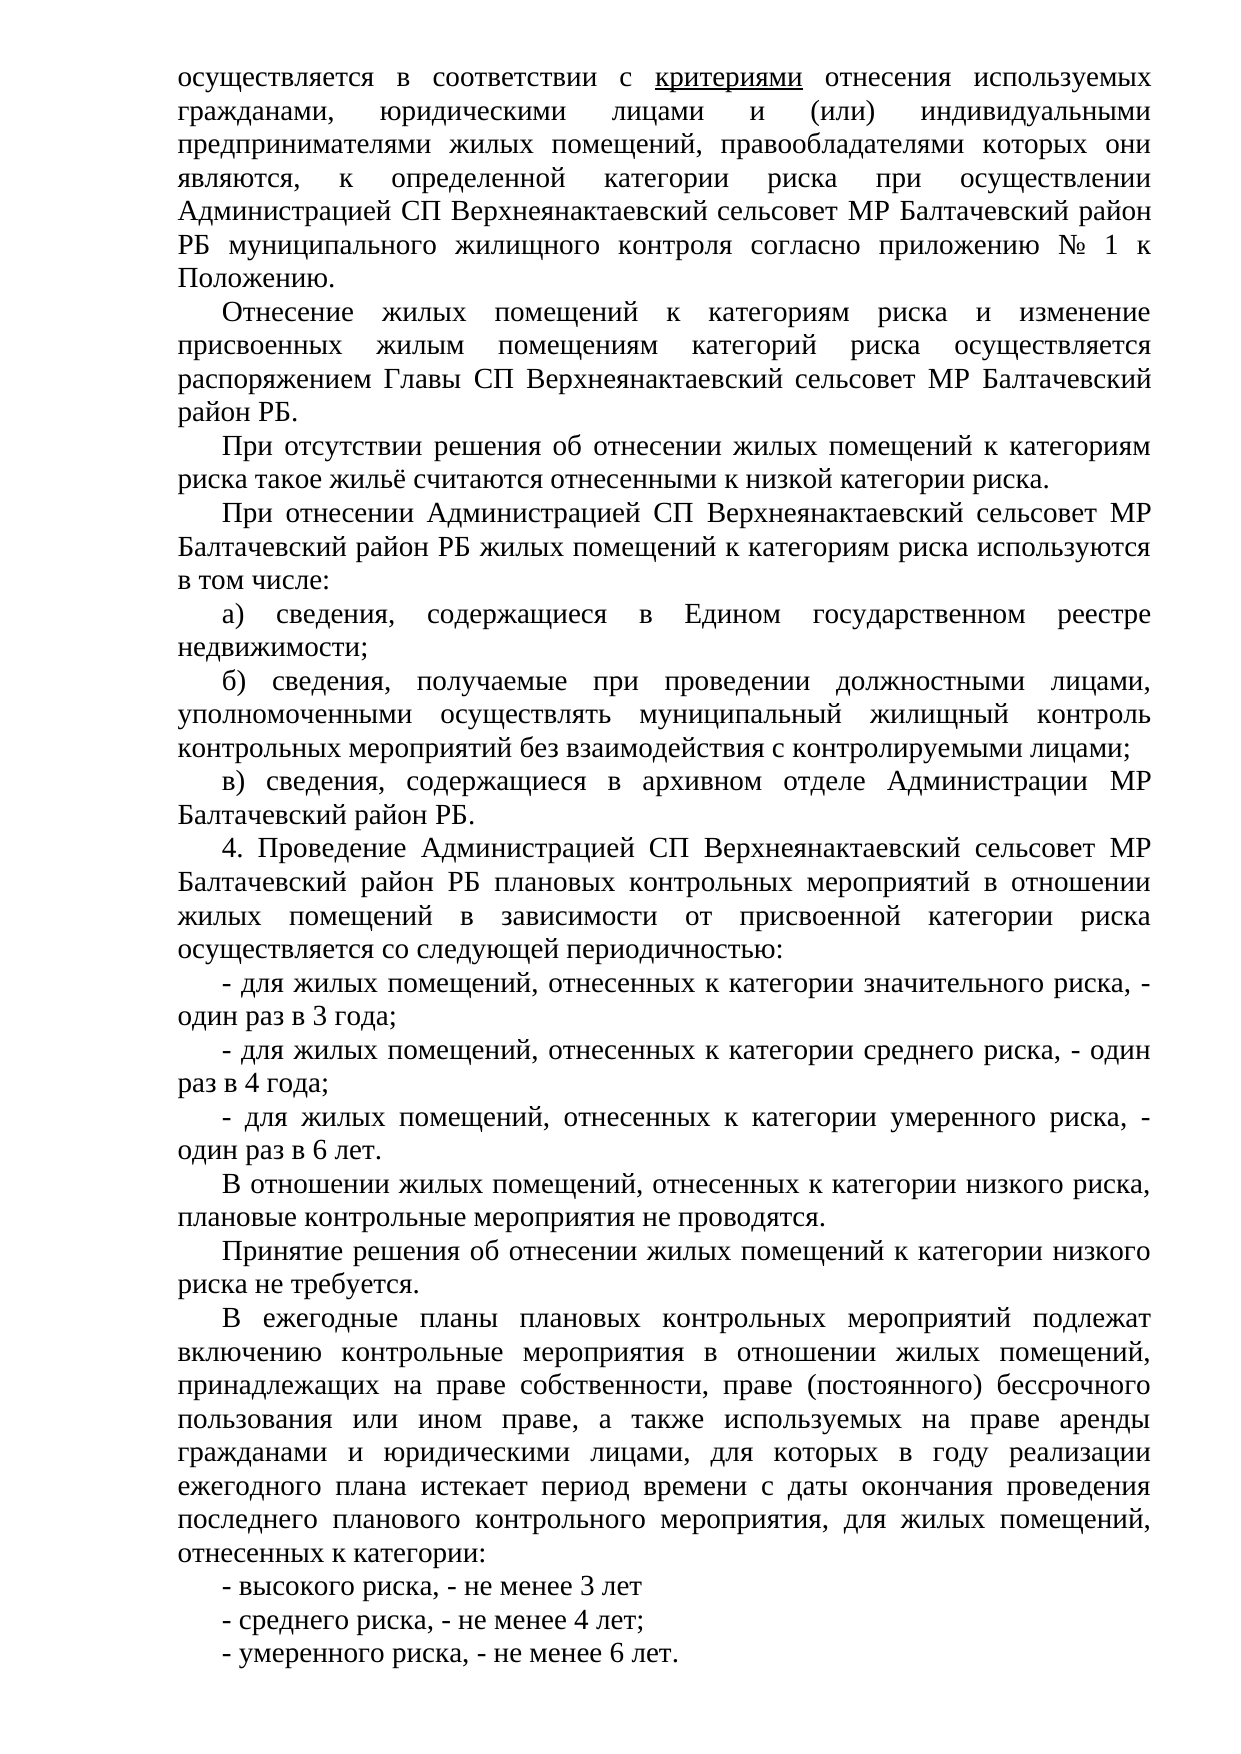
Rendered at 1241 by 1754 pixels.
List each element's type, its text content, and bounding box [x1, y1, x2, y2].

text б) сведения, получаемые при проведении должностными лицами, уполномоченными осуществлять муниципальный жилищный контроль контрольных мероприятий без взаимодействия с контролируемыми лицами; [177, 663, 1152, 763]
text - среднего риска, - не менее 4 лет; [177, 1602, 1152, 1636]
text - для жилых помещений, отнесенных к категории умеренного риска, - один раз в 6 лет. [177, 1099, 1152, 1166]
text В отношении жилых помещений, отнесенных к категории низкого риска, плановые контрольные мероприятия не проводятся. [177, 1166, 1152, 1233]
text При отнесении Администрацией СП Верхнеянактаевский сельсовет МР Балтачевский район РБ жилых помещений к категориям риска используются в том числе: [177, 495, 1152, 596]
text 4. Проведение Администрацией СП Верхнеянактаевский сельсовет МР Балтачевский район РБ плановых контрольных мероприятий в отношении жилых помещений в зависимости от присвоенной категории риска осуществляется со следующей периодичностью: [177, 831, 1152, 965]
text - для жилых помещений, отнесенных к категории среднего риска, - один раз в 4 года; [177, 1032, 1152, 1099]
text Принятие решения об отнесении жилых помещений к категории низкого риска не требуется. [177, 1233, 1152, 1300]
text Отнесение жилых помещений к категориям риска и изменение присвоенных жилым помещениям категорий риска осуществляется распоряжением Главы СП Верхнеянактаевский сельсовет МР Балтачевский район РБ. [177, 294, 1152, 428]
text - высокого риска, - не менее 3 лет [177, 1568, 1152, 1602]
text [177, 59, 1152, 294]
text В ежегодные планы плановых контрольных мероприятий подлежат включению контрольные мероприятия в отношении жилых помещений, принадлежащих на праве собственности, праве (постоянного) бессрочного пользования или ином праве, а также используемых на праве аренды гражданами и юридическими лицами, для которых в году реализации ежегодного плана истекает период времени с даты окончания проведения последнего планового контрольного мероприятия, для жилых помещений, отнесенных к категории: [177, 1300, 1152, 1568]
text При отсутствии решения об отнесении жилых помещений к категориям риска такое жильё считаются отнесенными к низкой категории риска. [177, 428, 1152, 495]
text в) сведения, содержащиеся в архивном отделе Администрации МР Балтачевский район РБ. [177, 763, 1152, 831]
text - для жилых помещений, отнесенных к категории значительного риска, - один раз в 3 года; [177, 965, 1152, 1032]
text - умеренного риска, - не менее 6 лет. [177, 1636, 1152, 1669]
text а) сведения, содержащиеся в Едином государственном реестре недвижимости; [177, 596, 1152, 663]
